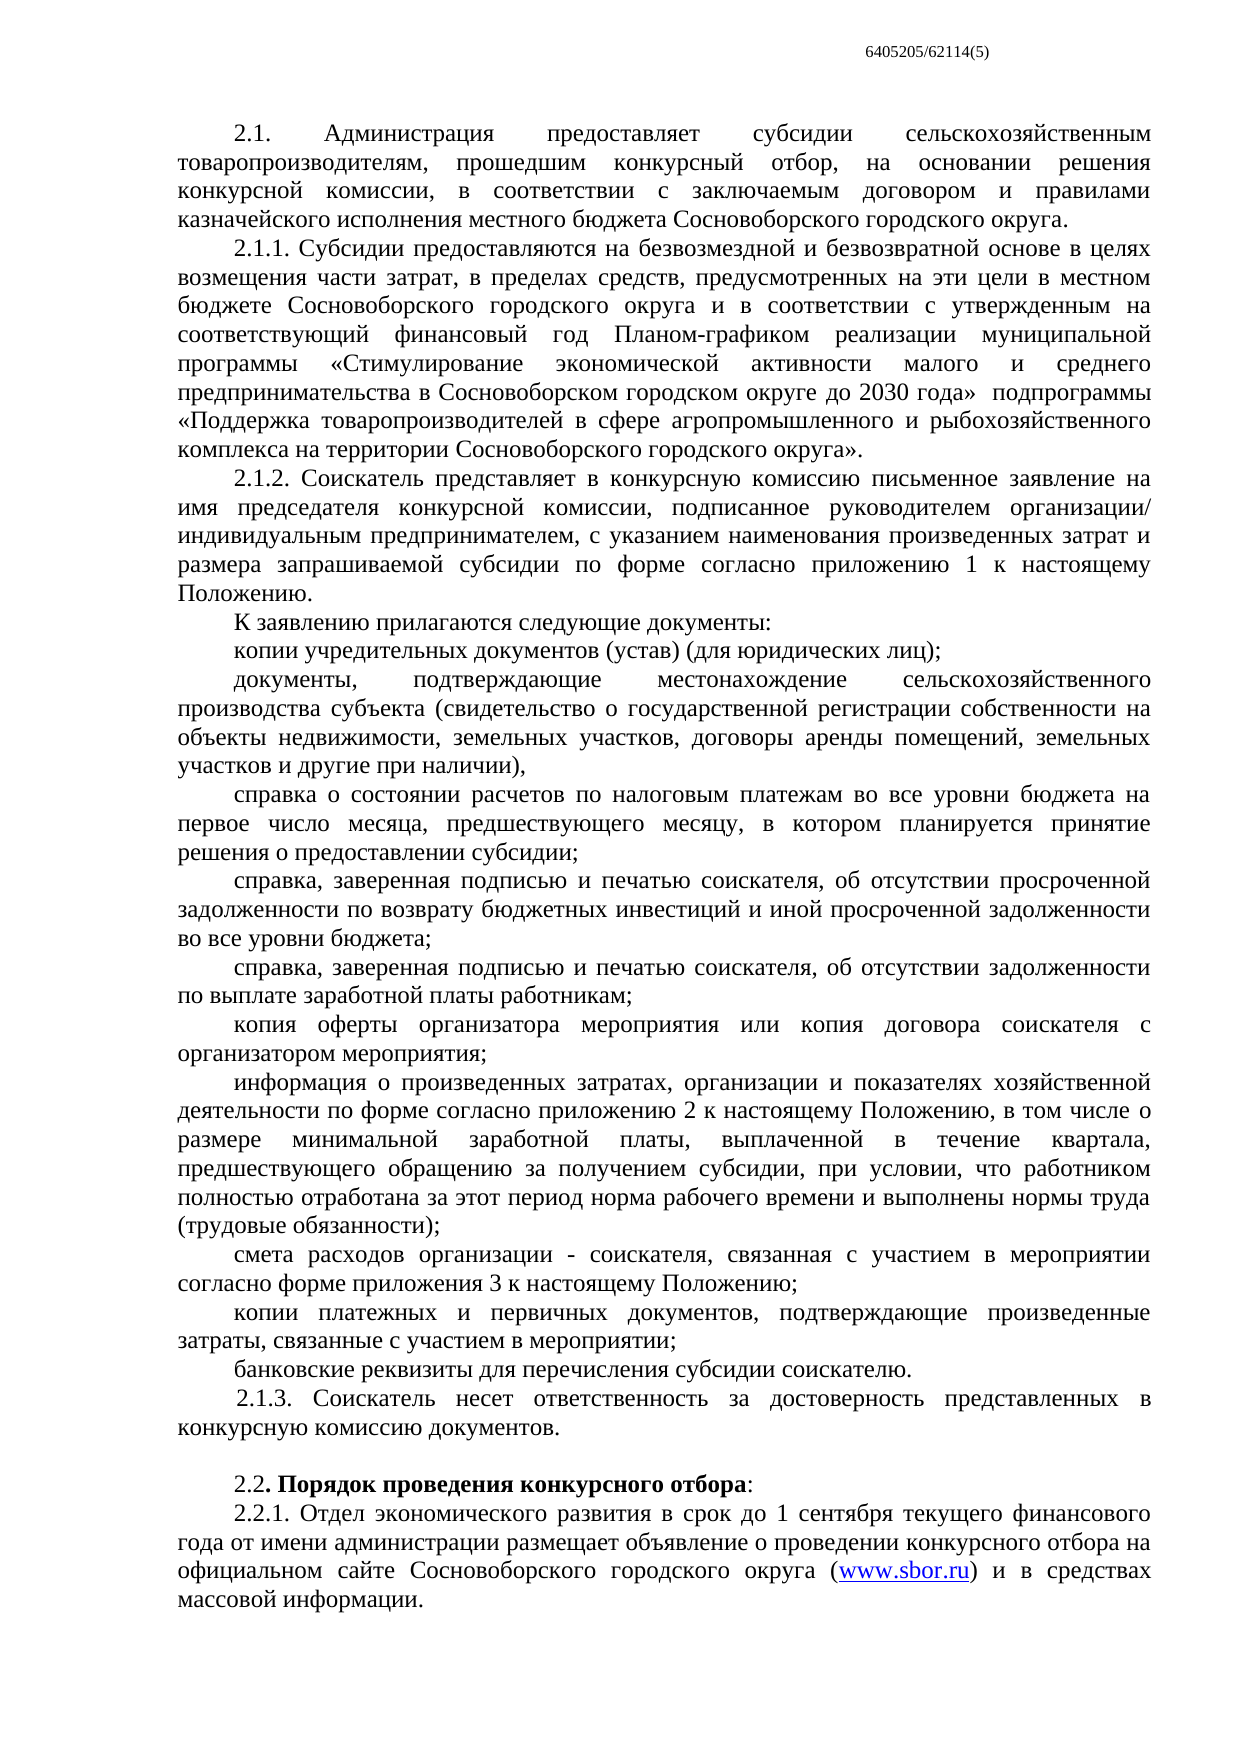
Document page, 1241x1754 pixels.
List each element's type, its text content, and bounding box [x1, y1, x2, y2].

text 2.2. Порядок проведения конкурсного отбора: [177, 1469, 1152, 1498]
text 2.1.3. Соискатель несет ответственность за достоверность представленных в конкурсную комиссию документов. [177, 1383, 1152, 1441]
text справка, заверенная подписью и печатью соискателя, об отсутствии задолженности по выплате заработной платы работникам; [177, 952, 1152, 1009]
text К заявлению прилагаются следующие документы: [177, 607, 1152, 636]
text копии учредительных документов (устав) (для юридических лиц); [177, 636, 1152, 664]
text справка о состоянии расчетов по налоговым платежам во все уровни бюджета на первое число месяца, предшествующего месяцу, в котором планируется принятие решения о предоставлении субсидии; [177, 779, 1152, 866]
text банковские реквизиты для перечисления субсидии соискателю. [177, 1354, 1152, 1383]
text смета расходов организации - соискателя, связанная с участием в мероприятии согласно форме приложения 3 к настоящему Положению; [177, 1239, 1152, 1297]
text справка, заверенная подписью и печатью соискателя, об отсутствии просроченной задолженности по возврату бюджетных инвестиций и иной просроченной задолженности во все уровни бюджета; [177, 866, 1152, 952]
text копия оферты организатора мероприятия или копия договора соискателя с организатором мероприятия; [177, 1009, 1152, 1067]
text информация о произведенных затратах, организации и показателях хозяйственной деятельности по форме согласно приложению 2 к настоящему Положению, в том числе о размере минимальной заработной платы, выплаченной в течение квартала, предшествующего обращению за получением субсидии, при условии, что работником полностью отработана за этот период норма рабочего времени и выполнены нормы труда (трудовые обязанности); [177, 1067, 1152, 1239]
text 2.1. Администрация предоставляет субсидии сельскохозяйственным товаропроизводителям, прошедшим конкурсный отбор, на основании решения конкурсной комиссии, в соответствии с заключаемым договором и правилами казначейского исполнения местного бюджета Сосновоборского городского округа. [177, 118, 1152, 233]
text 2.2.1. Отдел экономического развития в срок до 1 сентября текущего финансового года от имени администрации размещает объявление о проведении конкурсного отбора на официальном сайте Сосновоборского городского округа (www.sbor.ru) и в средствах массовой информации. [177, 1498, 1152, 1613]
text 2.1.1. Субсидии предоставляются на безвозмездной и безвозвратной основе в целях возмещения части затрат, в пределах средств, предусмотренных на эти цели в местном бюджете Сосновоборского городского округа и в соответствии с утвержденным на соответствующий финансовый год Планом-графиком реализации муниципальной программы «Стимулирование экономической активности малого и среднего предпринимательства в Сосновоборском городском округе до 2030 года» подпрограммы «Поддержка товаропроизводителей в сфере агропромышленного и рыбохозяйственного комплекса на территории Сосновоборского городского округа». [177, 233, 1152, 463]
text документы, подтверждающие местонахождение сельскохозяйственного производства субъекта (свидетельство о государственной регистрации собственности на объекты недвижимости, земельных участков, договоры аренды помещений, земельных участков и другие при наличии), [177, 664, 1152, 779]
text 2.1.2. Соискатель представляет в конкурсную комиссию письменное заявление на имя председателя конкурсной комиссии, подписанное руководителем организации/ индивидуальным предпринимателем, с указанием наименования произведенных затрат и размера запрашиваемой субсидии по форме согласно приложению 1 к настоящему Положению. [177, 463, 1152, 607]
text копии платежных и первичных документов, подтверждающие произведенные затраты, связанные с участием в мероприятии; [177, 1297, 1152, 1354]
